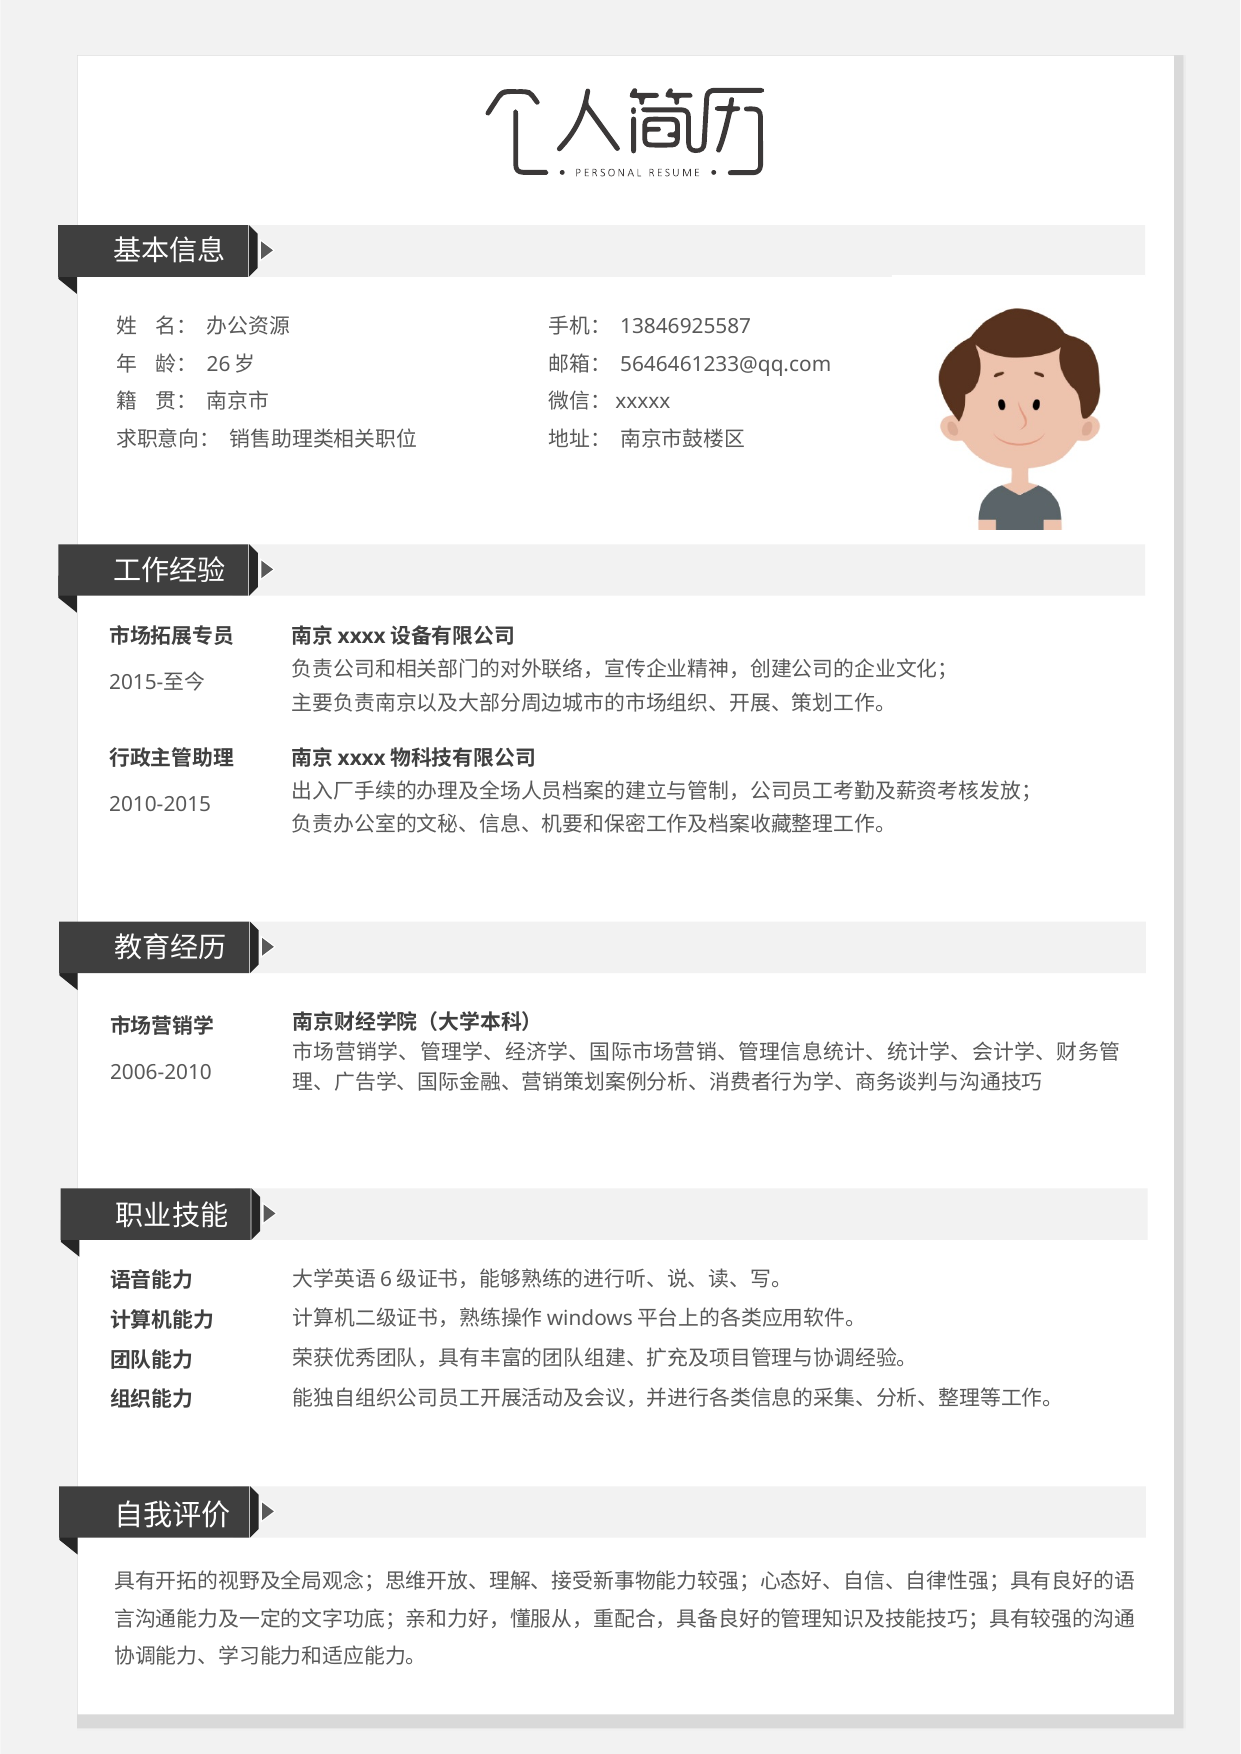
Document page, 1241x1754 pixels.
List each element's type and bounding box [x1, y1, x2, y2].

picture [891, 275, 1146, 530]
